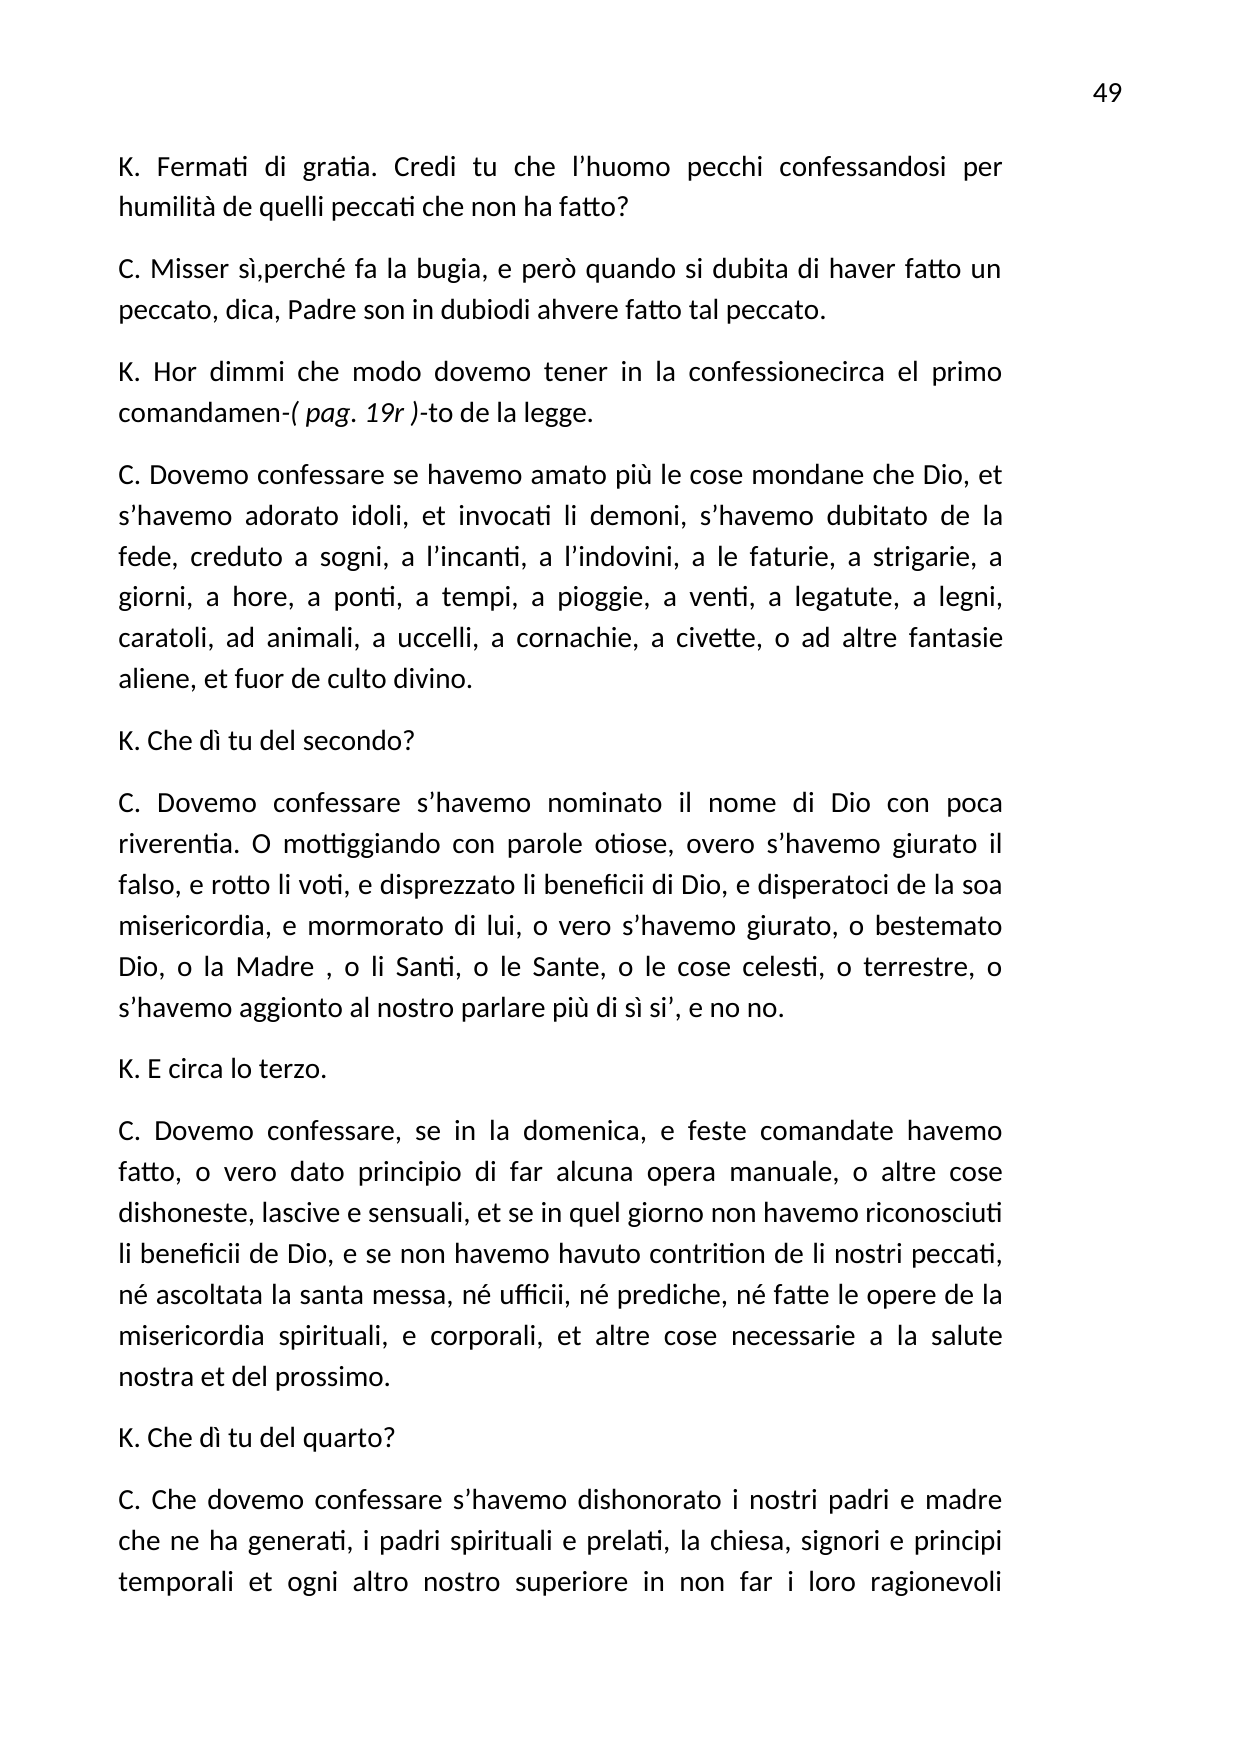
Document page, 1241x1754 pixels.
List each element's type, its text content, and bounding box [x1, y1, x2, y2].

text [118, 1481, 1004, 1599]
text C. Dovemo confessare s’havemo nominato il nome di Dio con poca riverentia. O mottiggiando con parole otiose, overo s’havemo giurato il falso, e rotto li voti, e disprezzato li beneficii di Dio, e disperatoci de la soa misericordia, e mormorato di lui, o vero s’havemo giurato, o bestemato Dio, o la Madre , o li Santi, o le Sante, o le cose celesti, o terrestre, o s’havemo aggionto al nostro parlare più di sì si’, e no no. [118, 784, 1004, 1024]
text C. Dovemo confessare se havemo amato più le cose mondane che Dio, et s’havemo adorato idoli, et invocati li demoni, s’havemo dubitato de la fede, creduto a sogni, a l’incanti, a l’indovini, a le faturie, a strigarie, a giorni, a hore, a ponti, a tempi, a pioggie, a venti, a legatute, a legni, caratoli, ad animali, a uccelli, a cornachie, a civette, o ad altre fantasie aliene, et fuor de culto divino. [118, 456, 1004, 696]
text C. Dovemo confessare, se in la domenica, e feste comandate havemo fatto, o vero dato principio di far alcuna opera manuale, o altre cose dishoneste, lascive e sensuali, et se in quel giorno non havemo riconosciuti li beneficii de Dio, e se non havemo havuto contrition de li nostri peccati, né ascoltata la santa messa, né ufficii, né prediche, né fatte le opere de la misericordia spirituali, e corporali, et altre cose necessarie a la salute nostra et del prossimo. [118, 1112, 1004, 1393]
text K. Che dì tu del secondo? [118, 722, 1004, 758]
text K. Hor dimmi che modo dovemo tener in la confessionecirca el primo comandamen-( pag. 19r )-to de la legge. [118, 353, 1004, 429]
text C. Misser sì,perché fa la bugia, e però quando si dubita di haver fatto un peccato, dica, Padre son in dubiodi ahvere fatto tal peccato. [118, 250, 1004, 327]
text K. E circa lo terzo. [118, 1050, 1004, 1086]
text K. Che dì tu del quarto? [118, 1419, 1004, 1455]
text K. Fermati di gratia. Credi tu che l’huomo pecchi confessandosi per humilità de quelli peccati che non ha fatto? [118, 148, 1004, 224]
